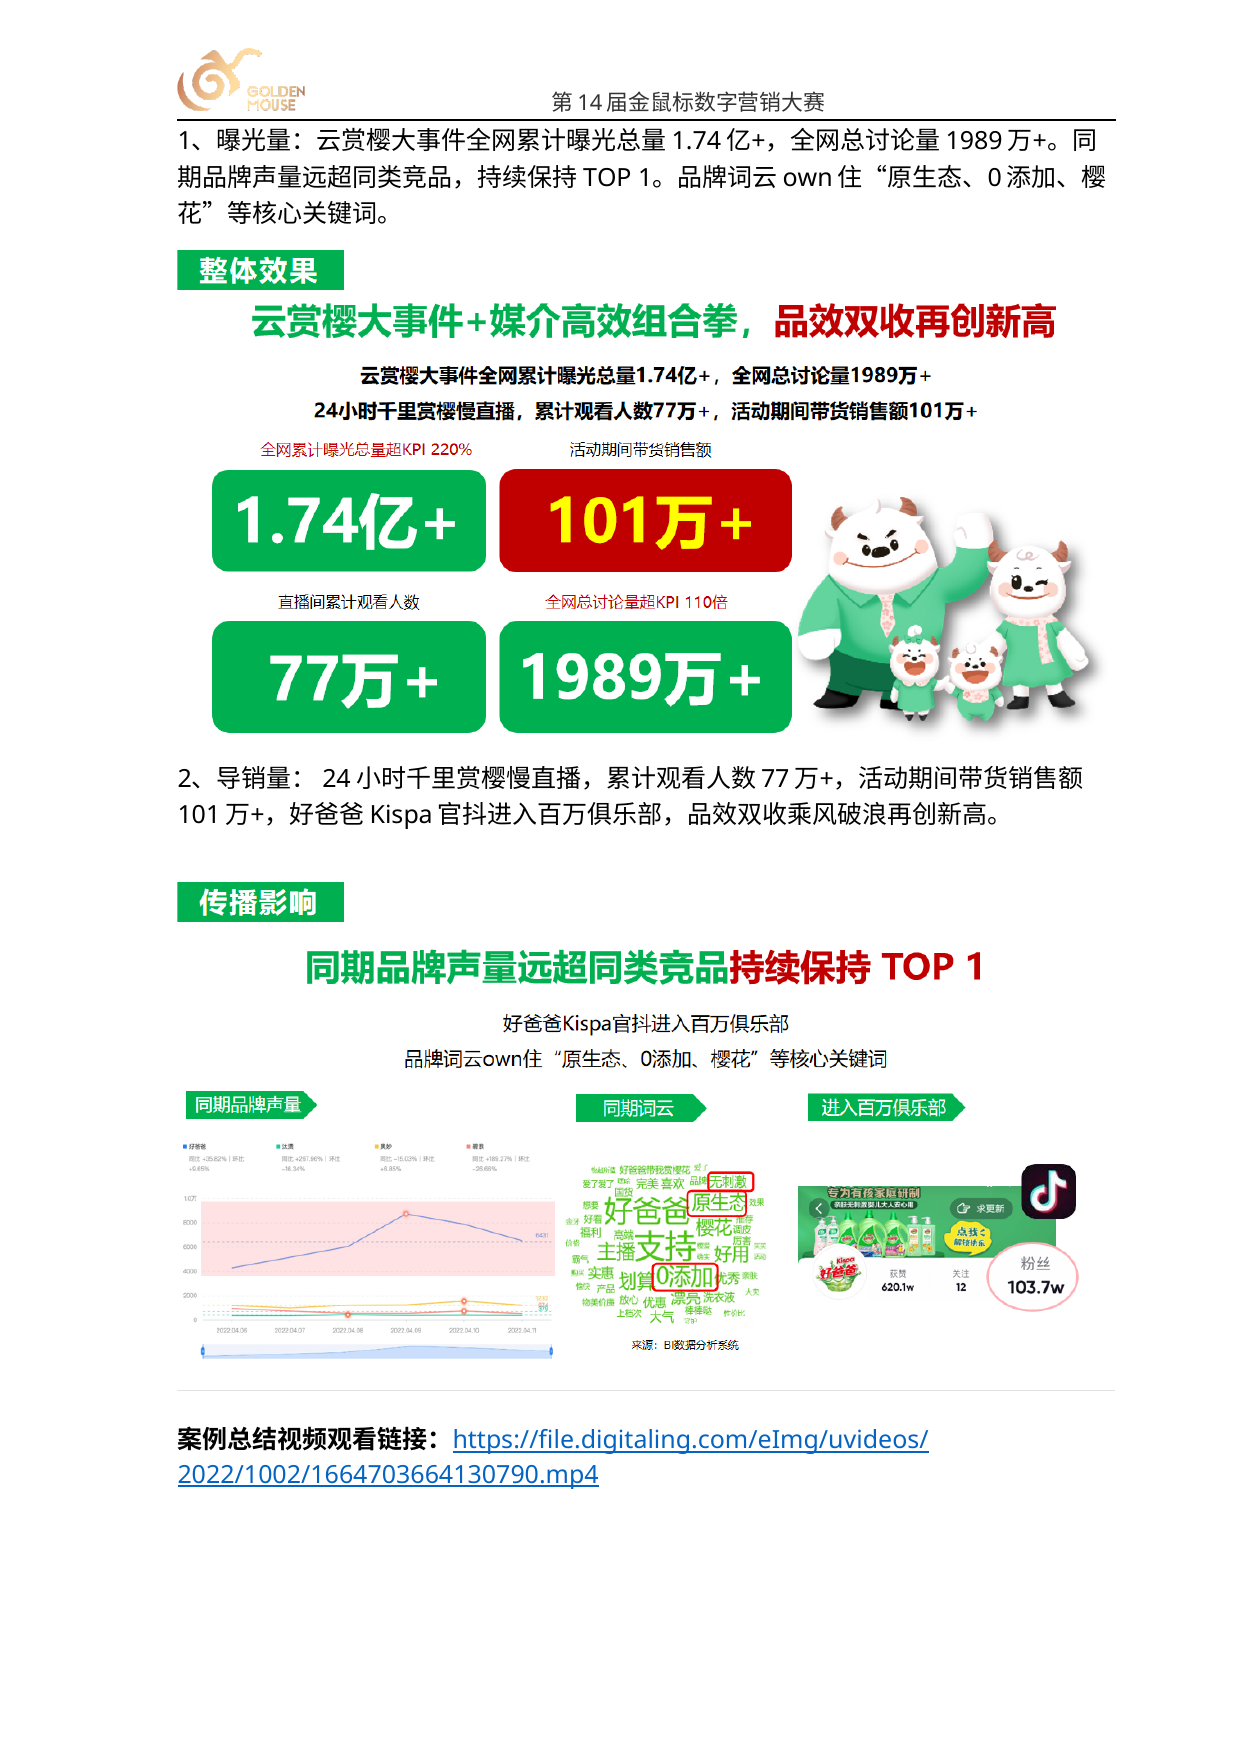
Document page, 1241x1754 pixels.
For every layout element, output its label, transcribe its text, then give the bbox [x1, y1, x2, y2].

picture [177, 48, 305, 111]
text 2、导销量： 24小时千里赏樱慢直播，累计观看人数77万+，活动期间带货销售额101万+，好爸爸Kispa官抖进入百万俱乐部，品效双收乘风破浪再创新高。 [177, 759, 1116, 831]
list 曝光量：云赏樱大事件全网累计曝光总量1.74亿+，全网总讨论量1989万+。同期品牌声量远超同类竞品，持续保持 TOP 1。品牌词云own住“原生态、0添加、樱花”等核心关键词。 [177, 121, 1116, 229]
picture [177, 229, 1116, 759]
text 案例总结视频观看链接：https://file.digitaling.com/eImg/uvideos/2022/1002/1664703664130790.mp4 [177, 1420, 1116, 1490]
picture [177, 860, 1115, 1391]
